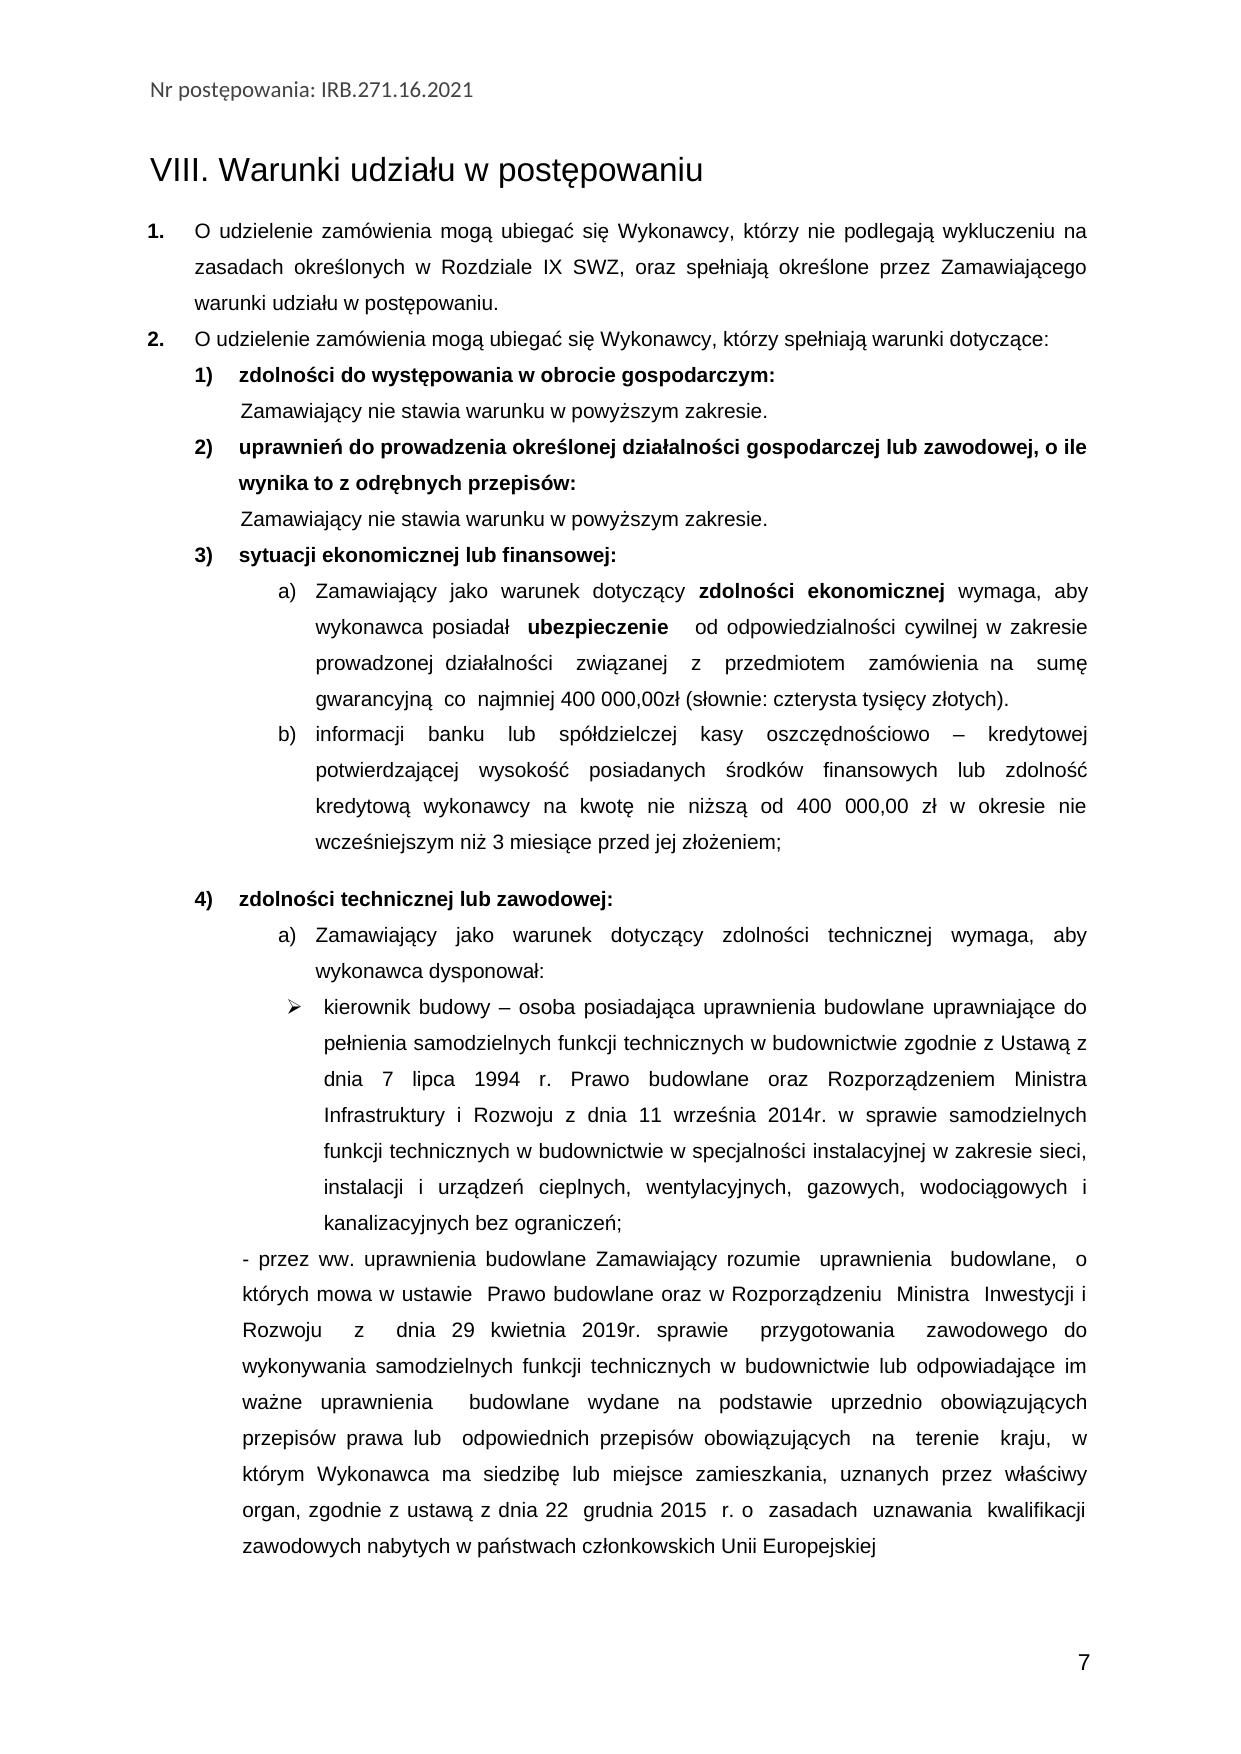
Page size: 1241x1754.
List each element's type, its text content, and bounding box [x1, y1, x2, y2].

list Zamawiający jako warunek dotyczący zdolności ekonomicznej wymaga, aby wykonawca posiadał ubezpieczenie od odpowiedzialności cywilnej w zakresie prowadzonej działalności związanej z przedmiotem zamówienia na sumę gwarancyjną co najmniej 400 000,00zł (słownie: czterysta tysięcy złotych). [278, 578, 1088, 710]
list zdolności technicznej lub zawodowej: [194, 887, 1088, 911]
list O udzielenie zamówienia mogą ubiegać się Wykonawcy, którzy spełniają warunki dotyczące: [147, 327, 1088, 351]
list uprawnień do prowadzenia określonej działalności gospodarczej lub zawodowej, o ile wynika to z odrębnych przepisów: [194, 435, 1088, 495]
list zdolności do występowania w obrocie gospodarczym: [194, 363, 1088, 387]
list Zamawiający jako warunek dotyczący zdolności technicznej wymaga, aby wykonawca dysponował: [278, 923, 1088, 983]
subtitle VIII. Warunki udziału w postępowaniu [150, 150, 1090, 188]
list sytuacji ekonomicznej lub finansowej: [194, 543, 1088, 567]
list informacji banku lub spółdzielczej kasy oszczędnościowo – kredytowej potwierdzającej wysokość posiadanych środków finansowych lub zdolność kredytową wykonawcy na kwotę nie niższą od 400 000,00 zł w okresie nie wcześniejszym niż 3 miesiące przed jej złożeniem; [278, 722, 1088, 854]
list kierownik budowy – osoba posiadająca uprawnienia budowlane uprawniające do pełnienia samodzielnych funkcji technicznych w budownictwie zgodnie z Ustawą z dnia 7 lipca 1994 r. Prawo budowlane oraz Rozporządzeniem Ministra Infrastruktury i Rozwoju z dnia 11 września 2014r. w sprawie samodzielnych funkcji technicznych w budownictwie w specjalności instalacyjnej w zakresie sieci, instalacji i urządzeń cieplnych, wentylacyjnych, gazowych, wodociągowych i kanalizacyjnych bez ograniczeń; [286, 995, 1088, 1234]
list O udzielenie zamówienia mogą ubiegać się Wykonawcy, którzy nie podlegają wykluczeniu na zasadach określonych w Rozdziale IX SWZ, oraz spełniają określone przez Zamawiającego warunki udziału w postępowaniu. [147, 219, 1088, 315]
text Zamawiający nie stawia warunku w powyższym zakresie. [240, 507, 1088, 531]
text Zamawiający nie stawia warunku w powyższym zakresie. [240, 399, 1088, 423]
list - przez ww. uprawnienia budowlane Zamawiający rozumie uprawnienia budowlane, o których mowa w ustawie Prawo budowlane oraz w Rozporządzeniu Ministra Inwestycji i Rozwoju z dnia 29 kwietnia 2019r. sprawie przygotowania zawodowego do wykonywania samodzielnych funkcji technicznych w budownictwie lub odpowiadające im ważne uprawnienia budowlane wydane na podstawie uprzednio obowiązujących przepisów prawa lub odpowiednich przepisów obowiązujących na terenie kraju, w którym Wykonawca ma siedzibę lub miejsce zamieszkania, uznanych przez właściwy organ, zgodnie z ustawą z dnia 22 grudnia 2015 r. o zasadach uznawania kwalifikacji zawodowych nabytych w państwach członkowskich Unii Europejskiej [242, 1246, 1088, 1558]
